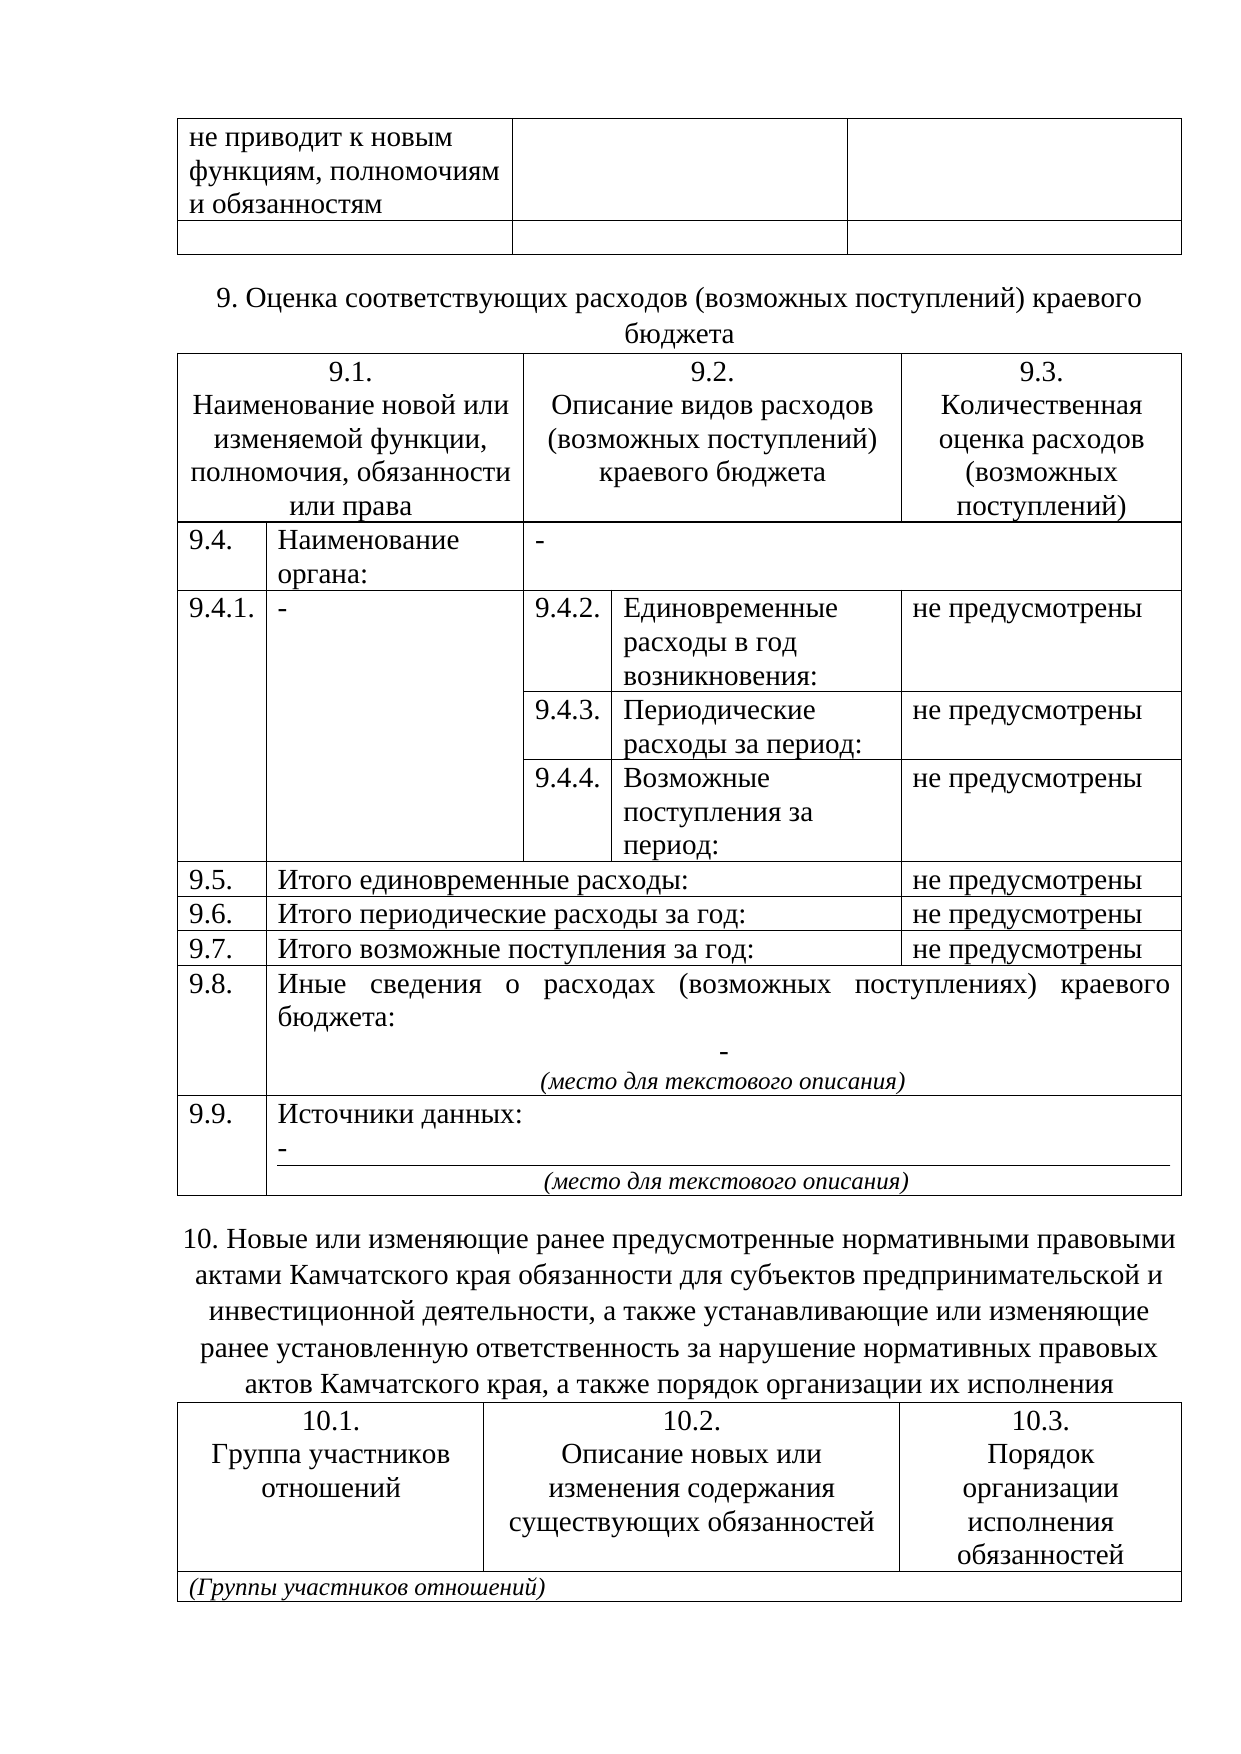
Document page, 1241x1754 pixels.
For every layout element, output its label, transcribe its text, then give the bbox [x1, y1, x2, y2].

table_cell 9.4.4. [524, 760, 611, 861]
table_cell 9.9. [178, 1096, 266, 1195]
table_cell 9.6. [178, 897, 266, 930]
table_cell 9.7. [178, 931, 266, 965]
table_cell 9.4.3. [524, 692, 611, 759]
table_cell Итого единовременные расходы: [267, 862, 901, 896]
table_cell 9.8. [178, 966, 266, 1095]
table_cell 9.4.2. [524, 591, 611, 691]
table_cell не предусмотрены [902, 862, 1181, 896]
table_cell Наименование органа: [267, 523, 523, 589]
table_header 10.1. Группа участников отношений [178, 1403, 483, 1571]
table_cell не предусмотрены [902, 692, 1181, 759]
text 9. Оценка соответствующих расходов (возможных поступлений) краевого бюджета [177, 280, 1181, 350]
table_cell не предусмотрены [902, 931, 1181, 965]
table_header 10.3. Порядок организации исполнения обязанностей [900, 1403, 1181, 1571]
table_cell Итого периодические расходы за год: [267, 897, 901, 930]
table_cell не предусмотрены [902, 591, 1181, 691]
table_cell Иные сведения о расходах (возможных поступлениях) краевого бюджета: - (место для текстового описания) [267, 966, 1181, 1095]
table_cell - [524, 523, 1181, 589]
table_header 10.2. Описание новых или изменения содержания существующих обязанностей [484, 1403, 899, 1571]
table_cell [178, 221, 512, 254]
table_cell Периодические расходы за период: [612, 692, 901, 759]
table_cell Единовременные расходы в год возникновения: [612, 591, 901, 691]
table_cell [513, 119, 847, 220]
table_cell 9.5. [178, 862, 266, 896]
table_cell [178, 119, 512, 220]
table_cell Итого возможные поступления за год: [267, 931, 901, 965]
text 10. Новые или изменяющие ранее предусмотренные нормативными правовыми актами Камчатского края обязанности для субъектов предпринимательской и инвестиционной деятельности, а также устанавливающие или изменяющие ранее установленную ответственность за нарушение нормативных правовых актов Камчатского края, а также порядок организации их исполнения [177, 1221, 1181, 1399]
table_cell 9.4.1. [178, 591, 266, 861]
table_cell [848, 119, 1181, 220]
table_header 9.3. Количественная оценка расходов (возможных поступлений) [902, 354, 1181, 521]
table_cell Источники данных: - (место для текстового описания) [267, 1096, 1181, 1195]
table_cell 9.4. [178, 523, 266, 589]
table_cell Возможные поступления за период: [612, 760, 901, 861]
table_header 9.2. Описание видов расходов (возможных поступлений) краевого бюджета [524, 354, 901, 521]
table_cell не предусмотрены [902, 897, 1181, 930]
table_cell [848, 221, 1181, 254]
table_header 9.1. Наименование новой или изменяемой функции, полномочия, обязанности или права [178, 354, 523, 521]
table_cell - [267, 591, 523, 861]
table_cell не предусмотрены [902, 760, 1181, 861]
table_cell [513, 221, 847, 254]
table_cell (Группы участников отношений) [178, 1572, 1181, 1601]
